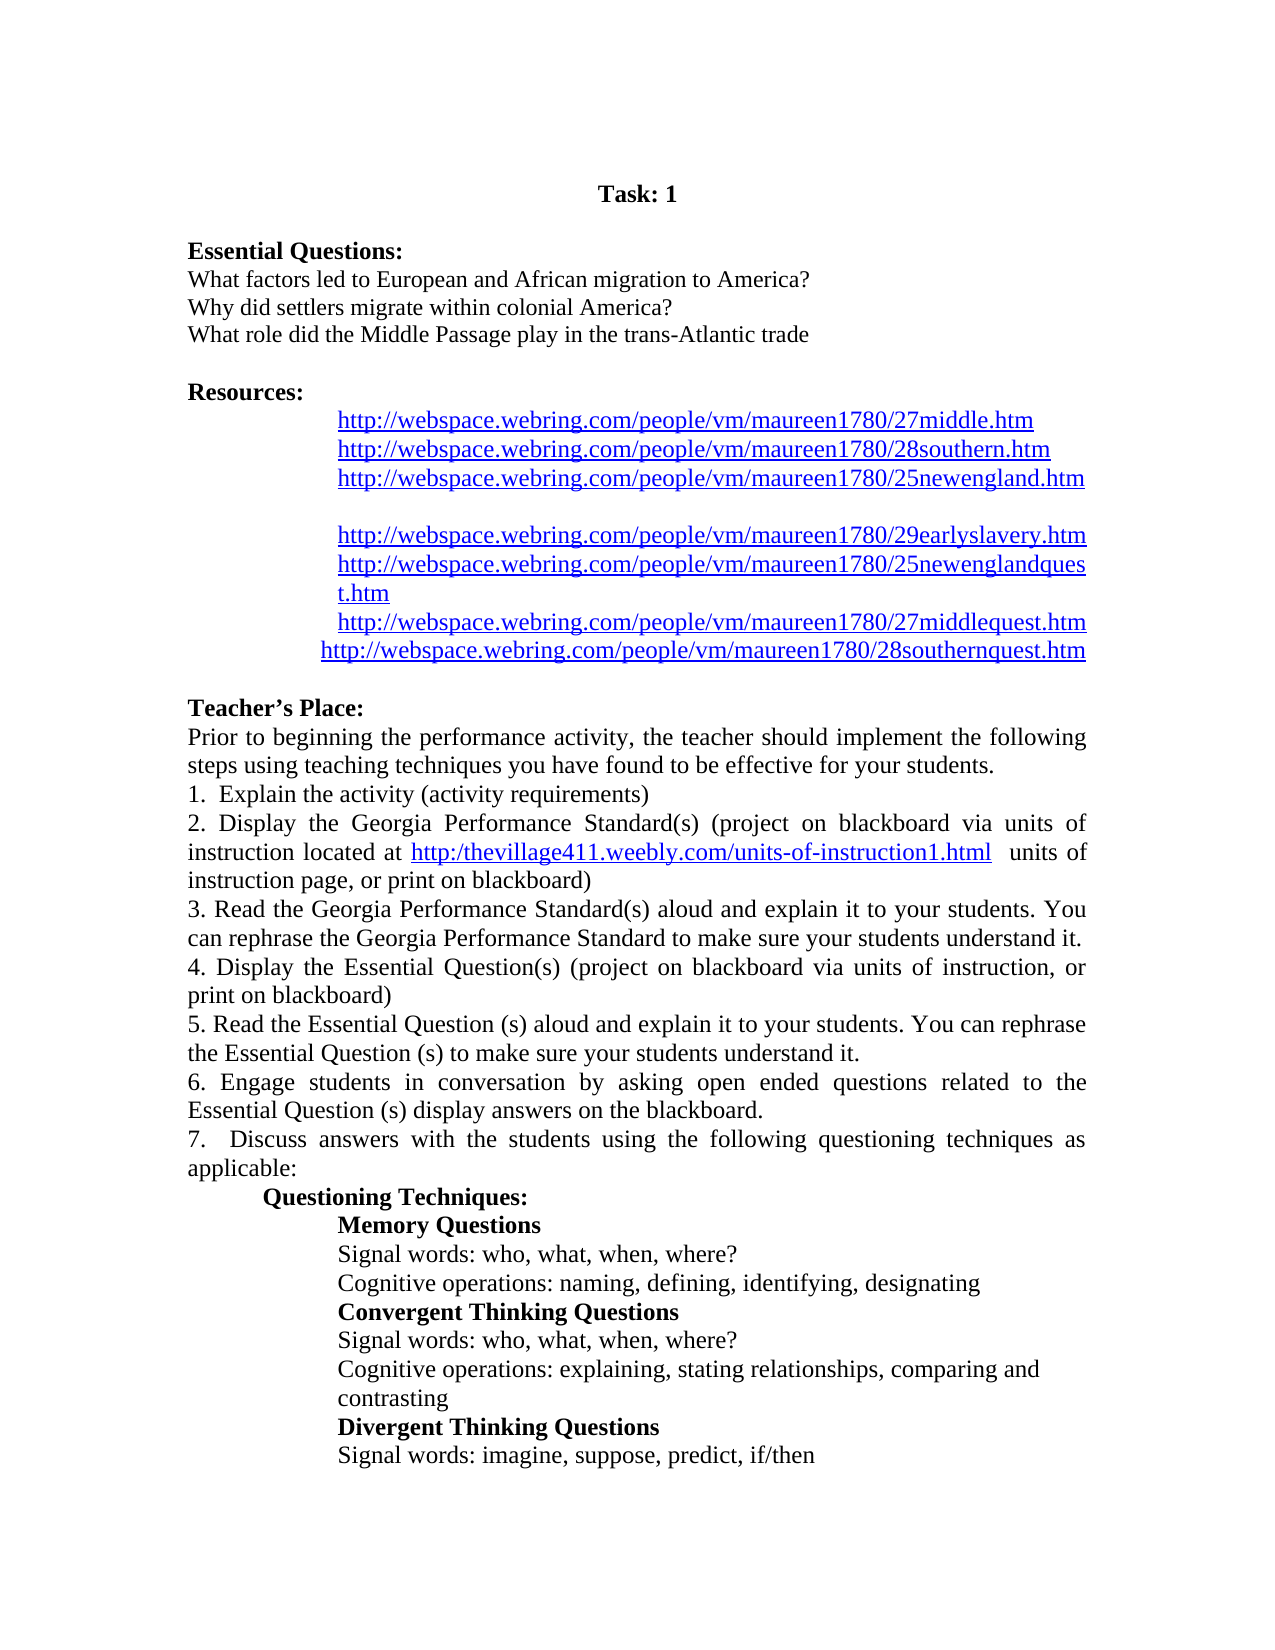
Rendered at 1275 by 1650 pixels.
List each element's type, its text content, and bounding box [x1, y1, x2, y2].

text What factors led to European and African migration to America? [187, 265, 1087, 293]
text Memory Questions [262, 1210, 1087, 1239]
text Signal words: who, what, when, where? [187, 1239, 1087, 1268]
text 3. Read the Georgia Performance Standard(s) aloud and explain it to your students. You can rephrase the Georgia Performance Standard to make sure your students understand it. [187, 894, 1087, 952]
text http://webspace.webring.com/people/vm/maureen1780/27middle.htm [187, 405, 1087, 434]
text 5. Read the Essential Question (s) aloud and explain it to your students. You can rephrase the Essential Question (s) to make sure your students understand it. [187, 1009, 1087, 1067]
text Signal words: who, what, when, where? [187, 1325, 1087, 1354]
text What role did the Middle Passage play in the trans-Atlantic trade [187, 320, 1087, 348]
text http://webspace.webring.com/people/vm/maureen1780/29earlyslavery.htm http://webspace.webring.com/people/vm/maureen1780/25newenglandquest.htm [337, 492, 1087, 545]
text Why did settlers migrate within colonial ? [187, 293, 1087, 320]
text 1. Explain the activity (activity requirements) [187, 779, 1087, 808]
text Prior to beginning the performance activity, the teacher should implement the following steps using teaching techniques you have found to be effective for your students. [187, 722, 1087, 779]
text 2. Display the Georgia Performance Standard(s) (project on blackboard via units of instruction located at http:/thevillage411.weebly.com/units-of-instruction1.html units of instruction page, or print on blackboard) [187, 808, 1087, 894]
text Convergent Thinking Questions [262, 1297, 1087, 1325]
text Cognitive operations: naming, defining, identifying, designating [187, 1268, 1087, 1297]
text http://webspace.webring.com/people/vm/maureen1780/25newengland.htm [187, 463, 1087, 492]
text 7. Discuss answers with the students using the following questioning techniques as applicable: [187, 1124, 1087, 1182]
text Essential Questions: [187, 236, 1087, 265]
text Cognitive operations: explaining, stating relationships, comparing and [337, 1354, 1087, 1383]
text Divergent Thinking Questions [187, 1412, 1087, 1440]
text Questioning Techniques: [187, 1182, 1087, 1210]
text http://webspace.webring.com/people/vm/maureen1780/28southern.htm [187, 434, 1087, 463]
text Resources: [187, 377, 1087, 405]
text 4. Display the Essential Question(s) (project on blackboard via units of instruction, or print on blackboard) [187, 952, 1087, 1009]
text Teacher’s Place: [187, 664, 1087, 722]
text http://webspace.webring.com/people/vm/maureen1780/28southernquest.htm [187, 635, 1087, 664]
text contrasting [337, 1383, 1087, 1412]
text http://webspace.webring.com/people/vm/maureen1780/29earlyslavery.htm http://webspace.webring.com/people/vm/maureen1780/25newenglandquest.htm [337, 546, 1087, 607]
text 6. Engage students in conversation by asking open ended questions related to the Essential Question (s) display answers on the blackboard. [187, 1067, 1087, 1124]
text Signal words: imagine, suppose, predict, if/then [187, 1440, 1087, 1469]
text http://webspace.webring.com/people/vm/maureen1780/27middlequest.htm [187, 607, 1087, 635]
text Task: 1 [187, 179, 1087, 207]
